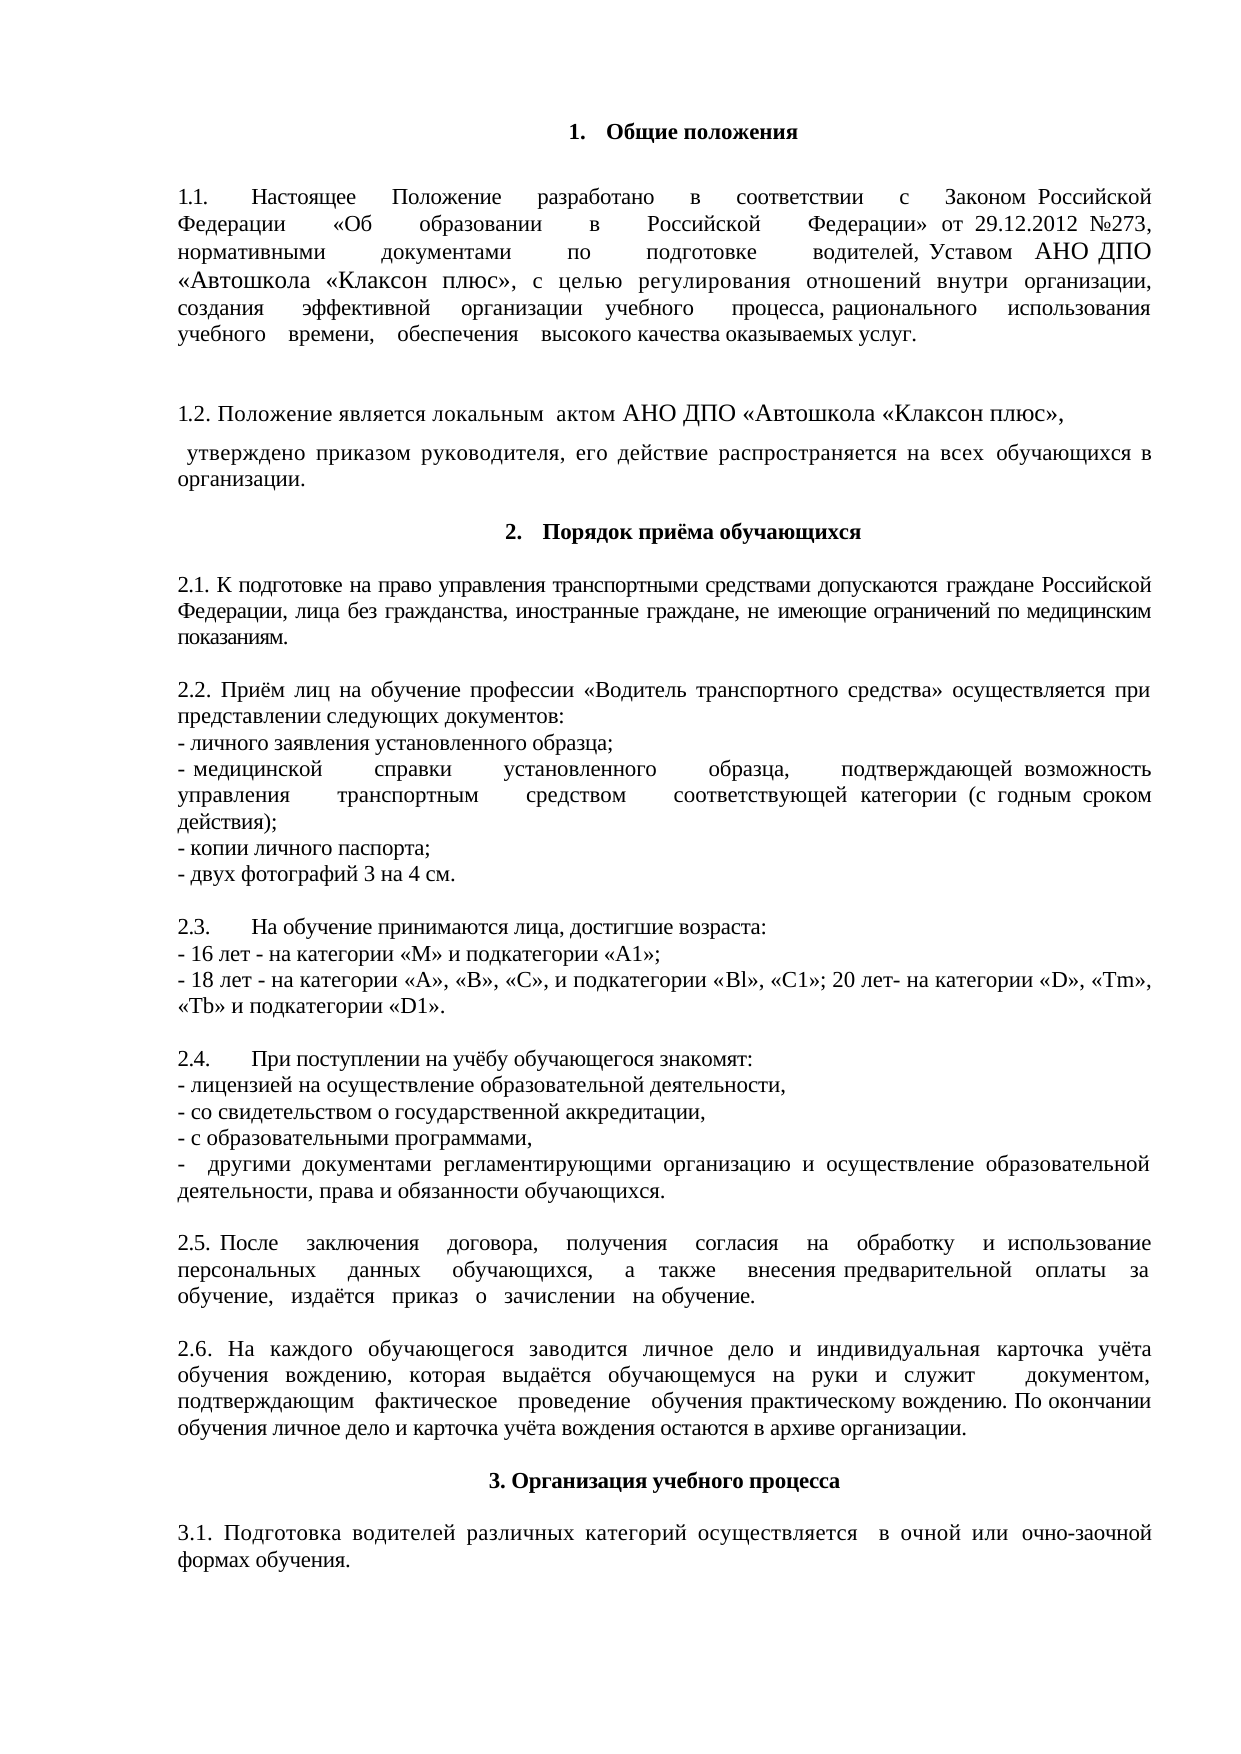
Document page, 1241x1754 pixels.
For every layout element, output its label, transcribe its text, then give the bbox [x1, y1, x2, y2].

text 2.3. На обучение принимаются лица, достигшие возраста: - 16 лет - на категории «М» и подкатегории «А1»; [177, 913, 1152, 966]
text 2.4. При поступлении на учёбу обучающегося знакомят: [177, 1045, 1152, 1071]
text 2.1. К подготовке на право управления транспортными средствами допускаются граждане Российской Федерации, лица без гражданства, иностранные граждане, не имеющие ограничений по медицинским показаниям. [177, 571, 1152, 650]
text - 18 лет - на категории «А», «В», «С», и подкатегории «Bl», «C1»; 20 лет- на категории «D», «Tm», «Tb» и подкатегории «D1». [177, 966, 1152, 1019]
text - копии личного паспорта; [177, 834, 1152, 861]
text 2.6. На каждого обучающегося заводится личное дело и индивидуальная карточка учёта обучения вождению, которая выдаётся обучающемуся на руки и служит документом, подтверждающим фактическое проведение обучения практическому вождению. По окончании обучения личное дело и карточка учёта вождения остаются в архиве организации. [177, 1335, 1152, 1440]
text - с образовательными программами, [177, 1124, 1152, 1150]
text 2.5. После заключения договора, получения согласия на обработку и использование персональных данных обучающихся, а также внесения предварительной оплаты за обучение, издаётся приказ о зачислении на обучение. [177, 1229, 1152, 1308]
text - со свидетельством о государственной аккредитации, [177, 1098, 1152, 1124]
text 3. Организация учебного процесса [177, 1467, 1152, 1493]
text - медицинской справки установленного образца, подтверждающей возможность управления транспортным средством соответствующей категории (с годным сроком действия); [177, 755, 1152, 834]
text - другими документами регламентирующими организацию и осуществление образовательной деятельности, права и обязанности обучающихся. [177, 1150, 1152, 1203]
text 3.1. Подготовка водителей различных категорий осуществляется в очной или очно-заочной формах обучения. [177, 1519, 1152, 1572]
list Порядок приёма обучающихся [215, 518, 1152, 544]
text 1.1. Настоящее Положение разработано в соответствии с Законом Российской Федерации «Об образовании в Российской Федерации» от 29.12.2012 №273, нормативными документами по подготовке водителей, Уставом АНО ДПО «Автошкола «Клаксон плюс», с целью регулирования отношений внутри организации, создания эффективной организации учебного процесса, рационального использования учебного времени, обеспечения высокого качества оказываемых услуг. [177, 183, 1152, 346]
text 2.2. Приём лиц на обучение профессии «Водитель транспортного средства» осуществляется при представлении следующих документов: [177, 676, 1152, 729]
text утверждено приказом руководителя, его действие распространяется на всех обучающихся в организации. [177, 439, 1152, 492]
text - лицензией на осуществление образовательной деятельности, [177, 1071, 1152, 1098]
list Общие положения [215, 118, 1152, 144]
text 1.2. Положение является локальным актом АНО ДПО «Автошкола «Клаксон плюс», [177, 398, 1152, 426]
text - личного заявления установленного образца; [177, 729, 1152, 755]
text - двух фотографий 3 на 4 см. [177, 861, 1152, 887]
